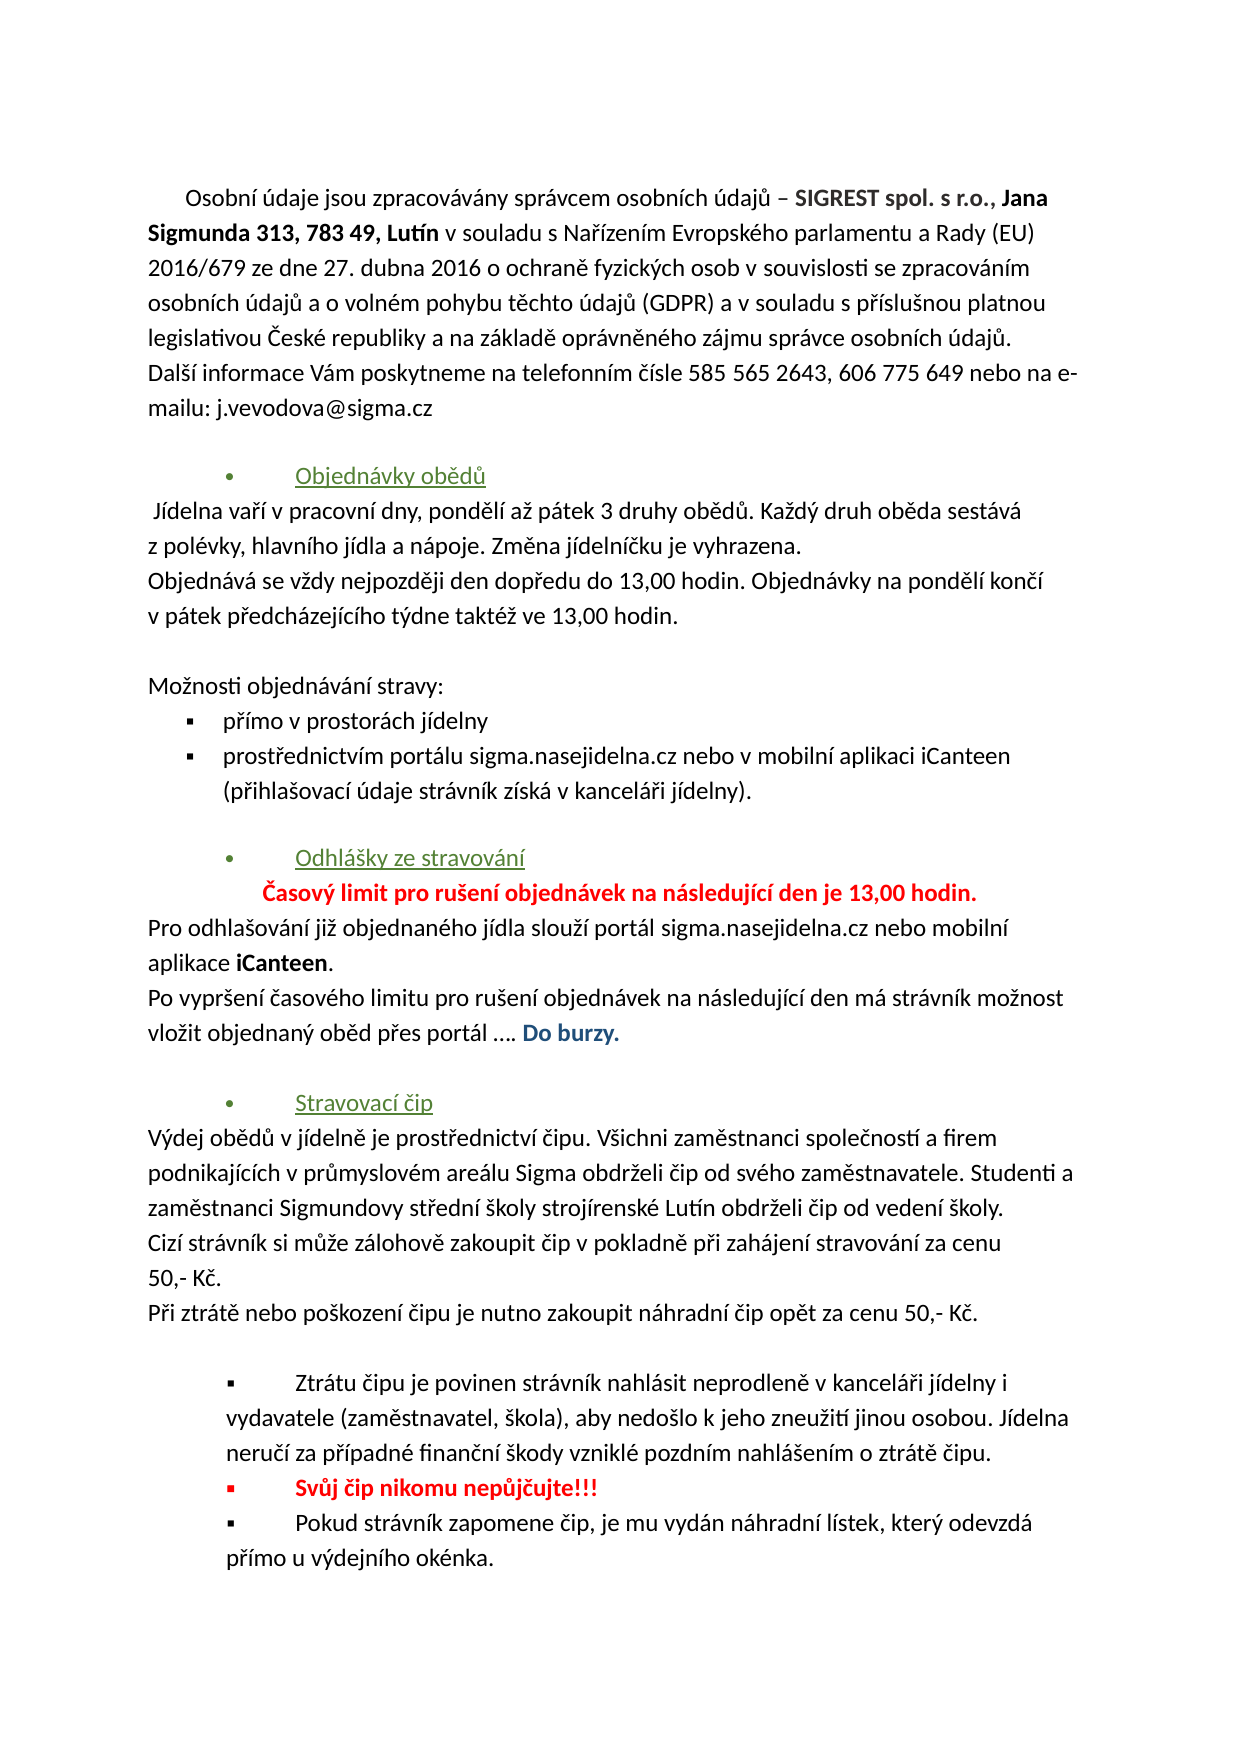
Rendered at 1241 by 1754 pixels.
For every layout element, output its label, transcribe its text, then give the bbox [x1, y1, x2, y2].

text Objednává se vždy nejpozději den dopředu do 13,00 hodin. Objednávky na pondělí končí v pátek předcházejícího týdne taktéž ve 13,00 hodin. [148, 565, 1093, 630]
text Výdej obědů v jídelně je prostřednictví čipu. Všichni zaměstnanci společností a firem podnikajících v průmyslovém areálu Sigma obdrželi čip od svého zaměstnavatele. Studenti a zaměstnanci Sigmundovy střední školy strojírenské Lutín obdrželi čip od vedení školy. [148, 1122, 1093, 1222]
text Cizí strávník si může zálohově zakoupit čip v pokladně při zahájení stravování za cenu [148, 1227, 1093, 1257]
list Objednávky obědů [226, 460, 1093, 490]
text Jídelna vaří v pracovní dny, pondělí až pátek 3 druhy obědů. Každý druh oběda sestává z polévky, hlavního jídla a nápoje. Změna jídelníčku je vyhrazena. [148, 495, 1093, 560]
list Odhlášky ze stravování [226, 842, 1093, 872]
text Možnosti objednávání stravy: [148, 670, 1093, 700]
text 50,- Kč. [148, 1262, 1093, 1292]
text Osobní údaje jsou zpracovávány správcem osobních údajů – SIGREST spol. s r.o., Jana Sigmunda 313, 783 49, Lutín v souladu s Nařízením Evropského parlamentu a Rady (EU) 2016/679 ze dne 27. dubna 2016 o ochraně fyzických osob v souvislosti se zpracováním osobních údajů a o volném pohybu těchto údajů (GDPR) a v souladu s příslušnou platnou legislativou České republiky a na základě oprávněného zájmu správce osobních údajů. [148, 183, 1093, 353]
list přímo v prostorách jídelny [185, 705, 1093, 735]
text Časový limit pro rušení objednávek na následující den je 13,00 hodin. [148, 877, 1093, 907]
text Po vypršení časového limitu pro rušení objednávek na následující den má strávník možnost vložit objednaný oběd přes portál …. Do burzy. [148, 982, 1093, 1047]
list prostřednictvím portálu sigma.nasejidelna.cz nebo v mobilní aplikaci iCanteen (přihlašovací údaje strávník získá v kanceláři jídelny). [185, 740, 1093, 805]
list Stravovací čip [226, 1087, 1093, 1117]
list Pokud strávník zapomene čip, je mu vydán náhradní lístek, který odevzdá přímo u výdejního okénka. [226, 1507, 1093, 1572]
text Pro odhlašování již objednaného jídla slouží portál sigma.nasejidelna.cz nebo mobilní aplikace iCanteen. [148, 912, 1093, 977]
list Ztrátu čipu je povinen strávník nahlásit neprodleně v kanceláři jídelny i vydavatele (zaměstnavatel, škola), aby nedošlo k jeho zneužití jinou osobou. Jídelna neručí za případné finanční škody vzniklé pozdním nahlášením o ztrátě čipu. [226, 1367, 1093, 1467]
text Další informace Vám poskytneme na telefonním čísle 585 565 2643, 606 775 649 nebo na e-mailu: j.vevodova@sigma.cz [148, 358, 1093, 423]
list Svůj čip nikomu nepůjčujte!!! [226, 1472, 1093, 1502]
text Při ztrátě nebo poškození čipu je nutno zakoupit náhradní čip opět za cenu 50,- Kč. [148, 1297, 1093, 1327]
